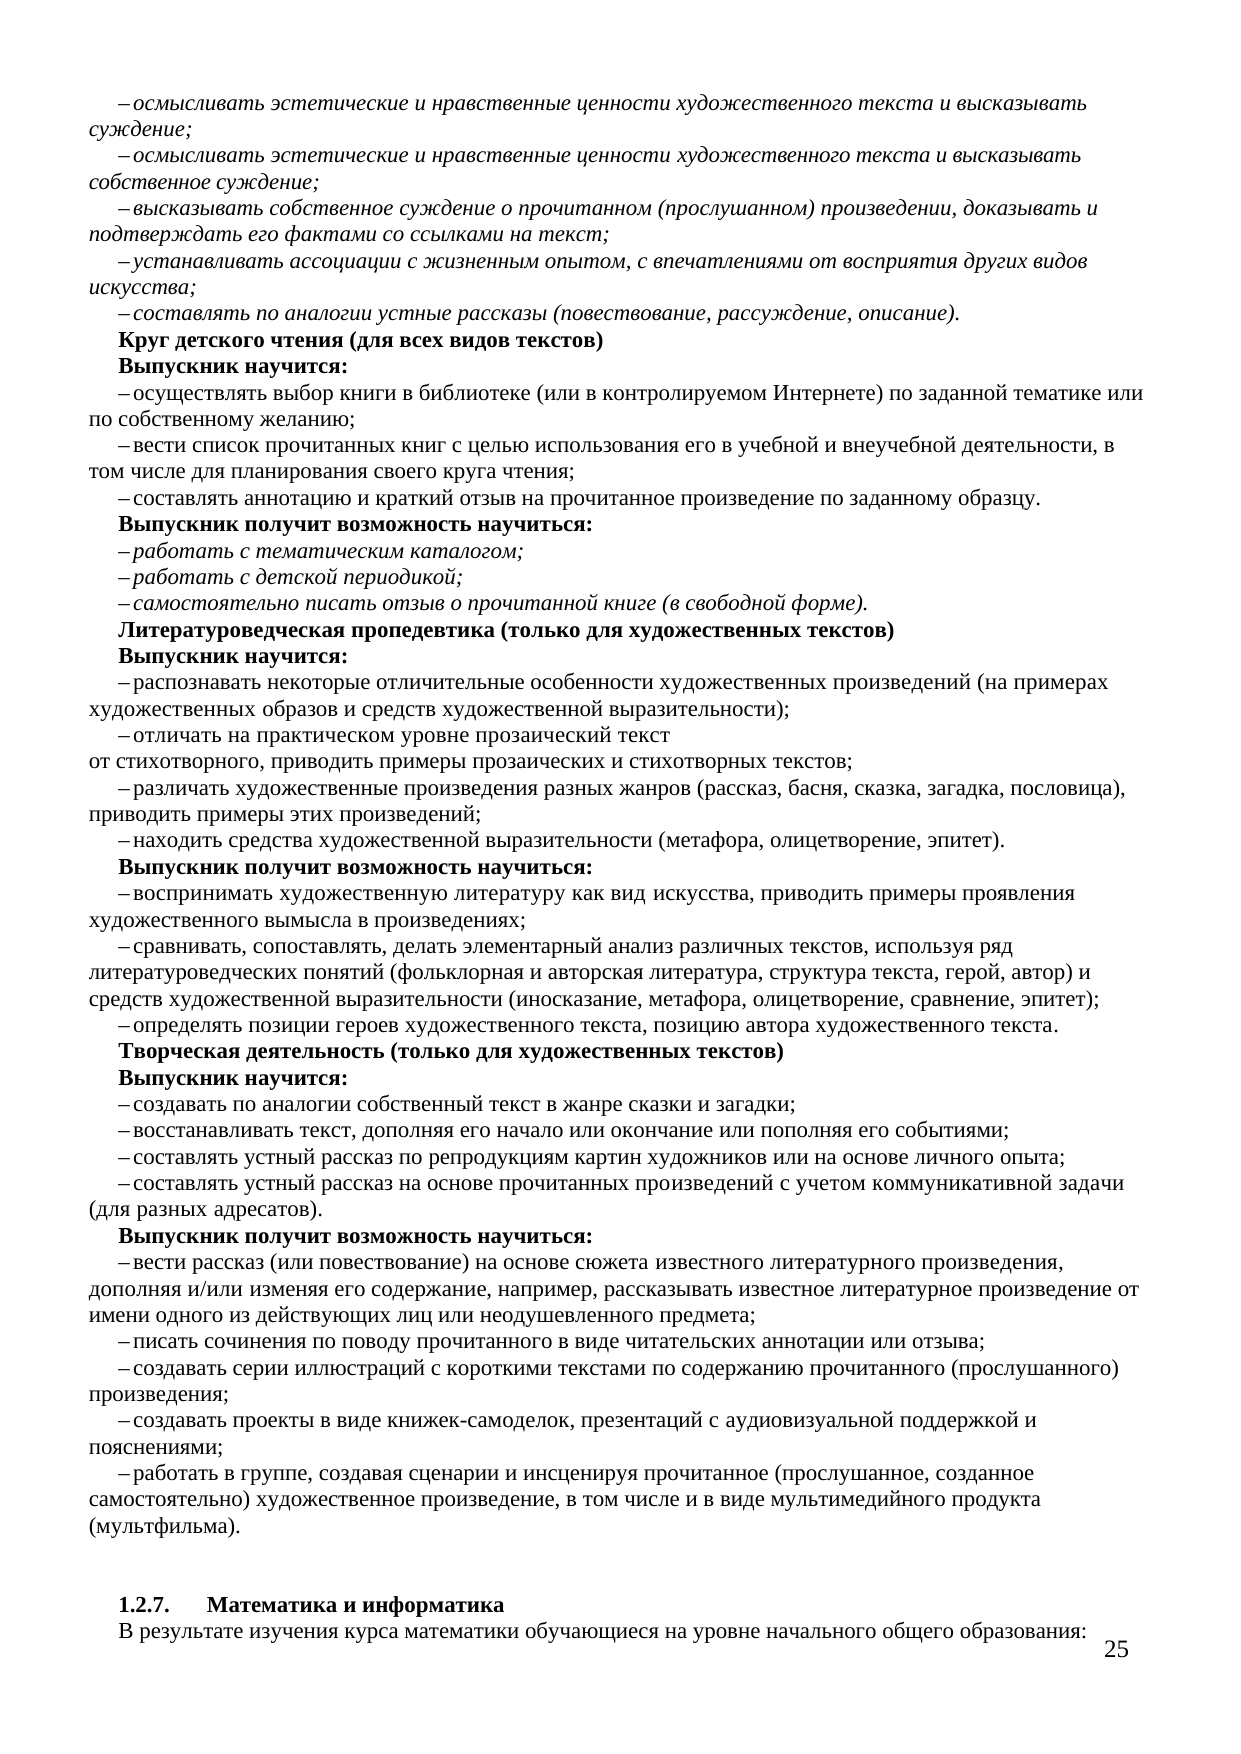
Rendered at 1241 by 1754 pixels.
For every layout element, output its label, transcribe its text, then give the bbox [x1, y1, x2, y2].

text вести список прочитанных книг с целью использования его в учебной и внеучебной деятельности, в том числе для планирования своего круга чтения; [88, 431, 1152, 484]
text составлять устный рассказ на основе прочитанных произведений с учетом коммуникативной задачи (для разных адресатов). [88, 1169, 1152, 1222]
text работать с тематическим каталогом; [88, 537, 1152, 563]
text составлять аннотацию и краткий отзыв на прочитанное произведение по заданному образцу. [88, 484, 1152, 510]
text создавать по аналогии собственный текст в жанре сказки и загадки; [88, 1090, 1152, 1116]
text Выпускник получит возможность научиться: [88, 510, 1152, 537]
text писать сочинения по поводу прочитанного в виде читательских аннотации или отзыва; [88, 1327, 1152, 1354]
text восстанавливать текст, дополняя его начало или окончание или пополняя его событиями; [88, 1116, 1152, 1143]
text работать с детской периодикой; [88, 563, 1152, 589]
text высказывать собственное суждение о прочитанном (прослушанном) произведении, доказывать и подтверждать его фактами со ссылками на текст; [88, 194, 1152, 247]
text В результате изучения курса математики обучающиеся на уровне начального общего образования: [103, 1617, 1152, 1643]
text различать художественные произведения разных жанров (рассказ, басня, сказка, загадка, пословица), приводить примеры этих произведений; [88, 774, 1152, 827]
text устанавливать ассоциации с жизненным опытом, с впечатлениями от восприятия других видов искусства; [88, 247, 1152, 299]
text осмысливать эстетические и нравственные ценности художественного текста и высказывать суждение; [88, 89, 1152, 141]
text составлять устный рассказ по репродукциям картин художников или на основе личного опыта; [88, 1143, 1152, 1169]
text Выпускник научится: [88, 642, 1152, 668]
text распознавать некоторые отличительные особенности художественных произведений (на примерах художественных образов и средств художественной выразительности); [88, 668, 1152, 721]
text составлять по аналогии устные рассказы (повествование, рассуждение, описание). [88, 299, 1152, 326]
text создавать серии иллюстраций с короткими текстами по содержанию прочитанного (прослушанного) произведения; [88, 1354, 1152, 1406]
text создавать проекты в виде книжек-самоделок, презентаций с аудиовизуальной поддержкой и пояснениями; [88, 1406, 1152, 1459]
text воспринимать художественную литературу как вид искусства, приводить примеры проявления художественного вымысла в произведениях; [88, 879, 1152, 932]
list Выпускник получит возможность научиться: [88, 1222, 1152, 1248]
text отличать на практическом уровне прозаический текст от стихотворного, приводить примеры прозаических и стихотворных текстов; [88, 721, 1152, 774]
text вести рассказ (или повествование) на основе сюжета известного литературного произведения, дополняя и/или изменяя его содержание, например, рассказывать известное литературное произведение от имени одного из действующих лиц или неодушевленного предмета; [88, 1248, 1152, 1327]
text Литературоведческая пропедевтика (только для художественных текстов) [88, 616, 1152, 642]
text определять позиции героев художественного текста, позицию автора художественного текста. [88, 1011, 1152, 1037]
text Выпускник получит возможность научиться: [88, 853, 1152, 879]
text Выпускник научится: [88, 352, 1152, 378]
text работать в группе, создавая сценарии и инсценируя прочитанное (прослушанное, созданное самостоятельно) художественное произведение, в том числе и в виде мультимедийного продукта (мультфильма). [88, 1459, 1152, 1538]
text находить средства художественной выразительности (метафора, олицетворение, эпитет). [88, 827, 1152, 853]
text сравнивать, сопоставлять, делать элементарный анализ различных текстов, используя ряд литературоведческих понятий (фольклорная и авторская литература, структура текста, герой, автор) и средств художественной выразительности (иносказание, метафора, олицетворение, сравнение, эпитет); [88, 932, 1152, 1011]
text Круг детского чтения (для всех видов текстов) [88, 326, 1152, 352]
text самостоятельно писать отзыв о прочитанной книге (в свободной форме). [88, 589, 1152, 616]
text осмысливать эстетические и нравственные ценности художественного текста и высказывать собственное суждение; [88, 141, 1152, 194]
text Творческая деятельность (только для художественных текстов) [88, 1037, 1152, 1064]
subtitle Математика и информатика [103, 1591, 1152, 1617]
list Выпускник научится: [88, 1064, 1152, 1090]
text осуществлять выбор книги в библиотеке (или в контролируемом Интернете) по заданной тематике или по собственному желанию; [88, 378, 1152, 431]
